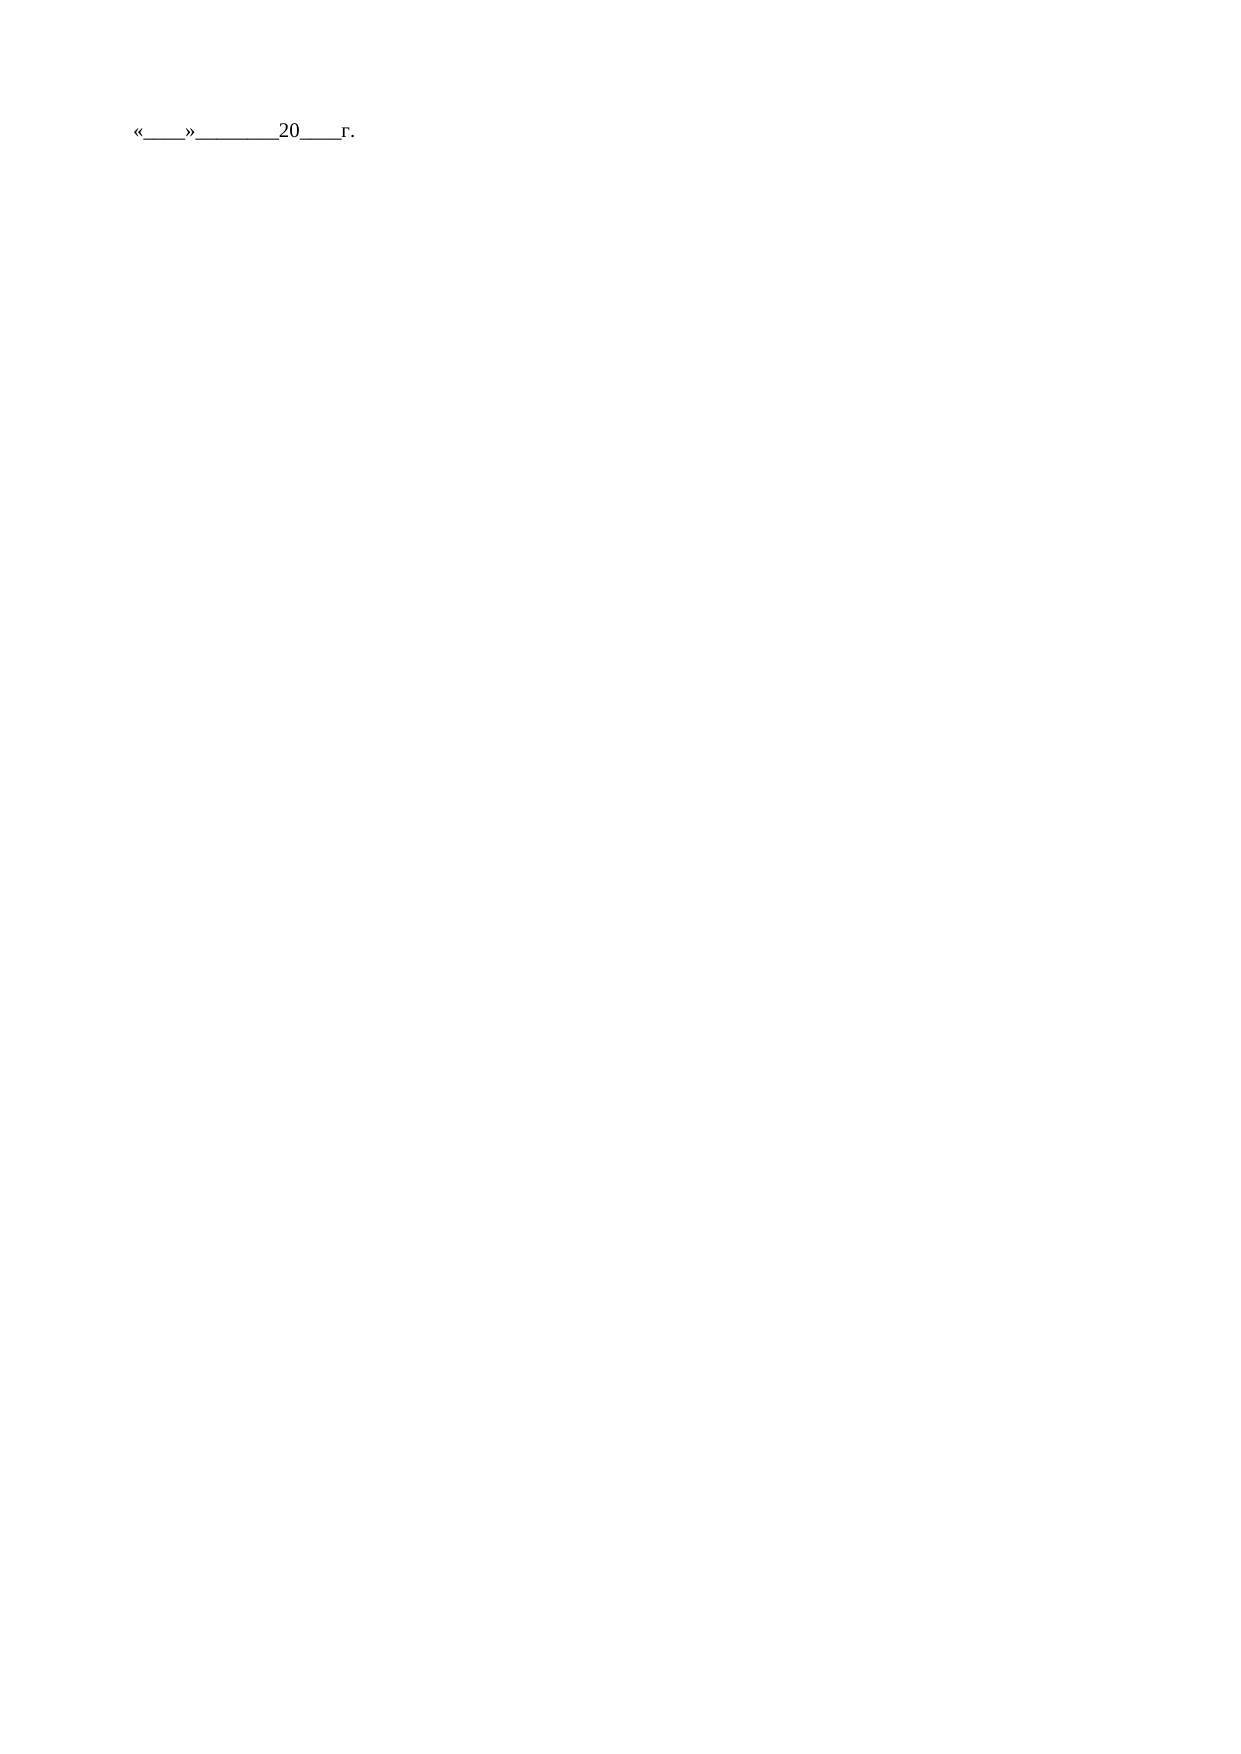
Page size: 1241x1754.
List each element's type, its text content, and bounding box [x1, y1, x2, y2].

text «____»________20____г. [133, 118, 1167, 142]
